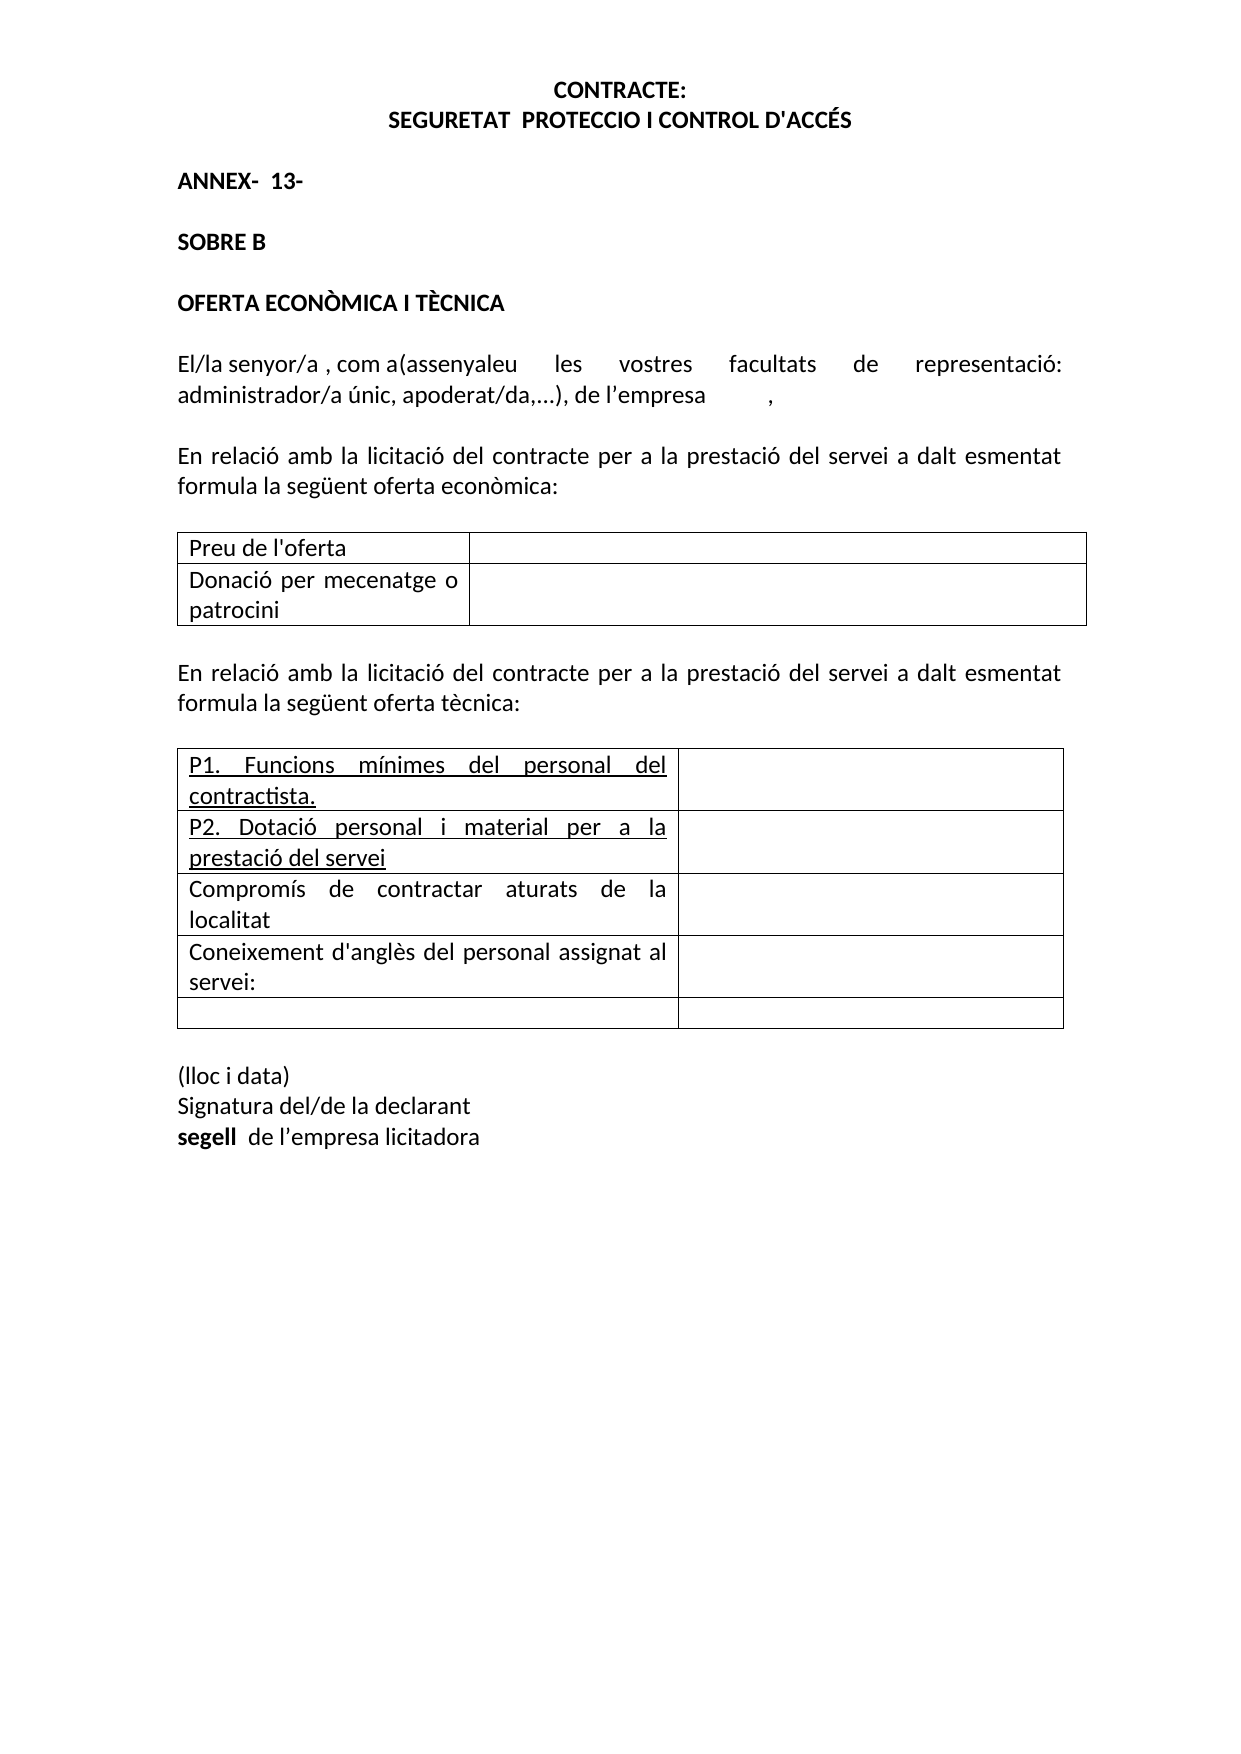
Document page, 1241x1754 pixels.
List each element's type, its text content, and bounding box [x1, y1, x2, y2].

table_cell Donació per mecenatge o patrocini [178, 564, 469, 625]
text segell de l’empresa licitadora [177, 1121, 1063, 1151]
table_cell [679, 874, 1063, 934]
table_header Preu de l'oferta [178, 533, 469, 563]
text (lloc i data) [177, 1060, 1063, 1090]
table_header [679, 749, 1063, 810]
table_cell [679, 811, 1063, 872]
table_cell [470, 564, 1086, 625]
table_cell [178, 998, 678, 1028]
text Signatura del/de la declarant [177, 1090, 1063, 1121]
table_cell [679, 998, 1063, 1028]
table_header P1. Funcions mínimes del personal del contractista. [178, 749, 678, 810]
text ANNEX- 13- [177, 165, 1063, 196]
text El/la senyor/a , com a (assenyaleu les vostres facultats de representació: administrador/a únic, apoderat/da,...), de l’empresa , [177, 348, 1063, 409]
text En relació amb la licitació del contracte per a la prestació del servei a dalt esmentat formula la següent oferta econòmica: [177, 440, 1063, 501]
table_cell P2. Dotació personal i material per a la prestació del servei [178, 811, 678, 872]
text SOBRE B [177, 226, 1063, 257]
table_cell [679, 936, 1063, 997]
text OFERTA ECONÒMICA I TÈCNICA [177, 287, 1063, 318]
table_cell Compromís de contractar aturats de la localitat [178, 874, 678, 934]
table_cell Coneixement d'anglès del personal assignat al servei: [178, 936, 678, 997]
text En relació amb la licitació del contracte per a la prestació del servei a dalt esmentat formula la següent oferta tècnica: [177, 657, 1063, 718]
table_header [470, 533, 1086, 563]
